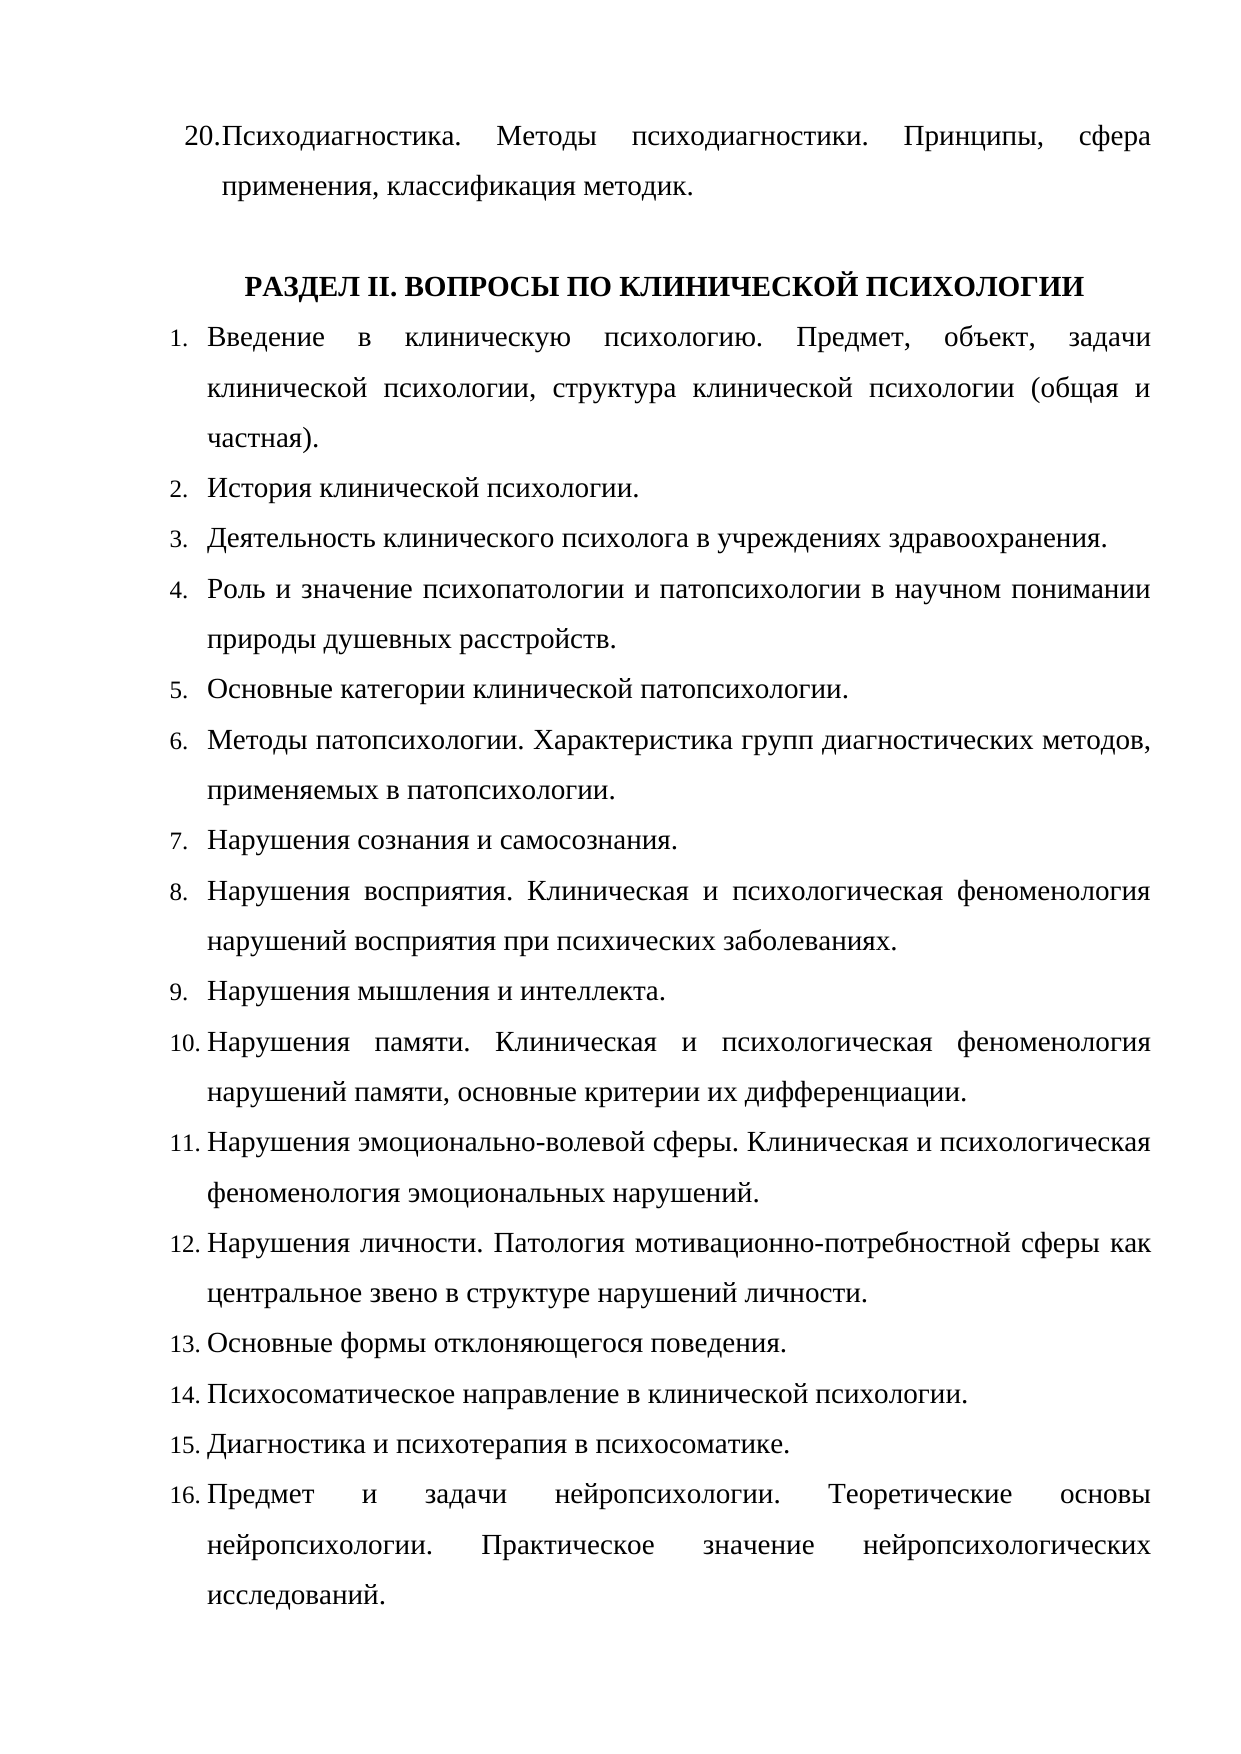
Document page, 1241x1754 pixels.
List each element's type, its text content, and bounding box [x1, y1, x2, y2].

title Диагностика и психотерапия в психосоматике. [169, 1426, 1152, 1460]
list Деятельность клинического психолога в учреждениях здравоохранения. [169, 521, 1152, 554]
title История клинической психологии. [169, 470, 1152, 504]
title Введение в клиническую психологию. Предмет, объект, задачи клинической психологии, структура клинической психологии (общая и частная). [169, 319, 1152, 453]
title Предмет и задачи нейропсихологии. Теоретические основы нейропсихологии. Практическое значение нейропсихологических исследований. [169, 1477, 1152, 1611]
title Нарушения мышления и интеллекта. [169, 973, 1152, 1007]
title Нарушения личности. Патология мотивационно-потребностной сферы как центральное звено в структуре нарушений личности. [169, 1225, 1152, 1309]
title Нарушения памяти. Клиническая и психологическая феноменология нарушений памяти, основные критерии их дифференциации. [169, 1024, 1152, 1108]
list Основные формы отклоняющегося поведения. [169, 1326, 1152, 1359]
title Роль и значение психопатологии и патопсихологии в научном понимании природы душевных расстройств. [169, 571, 1152, 655]
title Методы патопсихологии. Характеристика групп диагностических методов, применяемых в патопсихологии. [169, 722, 1152, 806]
title РАЗДЕЛ II. ВОПРОСЫ ПО КЛИНИЧЕСКОЙ ПСИХОЛОГИИ [177, 269, 1152, 303]
title Нарушения восприятия. Клиническая и психологическая феноменология нарушений восприятия при психических заболеваниях. [169, 873, 1152, 957]
title Психодиагностика. Методы психодиагностики. Принципы, сфера применения, классификация методик. [184, 118, 1152, 202]
title Нарушения эмоционально-волевой сферы. Клиническая и психологическая феноменология эмоциональных нарушений. [169, 1124, 1152, 1208]
title Основные категории клинической патопсихологии. [169, 672, 1152, 705]
title Нарушения сознания и самосознания. [169, 822, 1152, 856]
title Психосоматическое направление в клинической психологии. [169, 1376, 1152, 1409]
